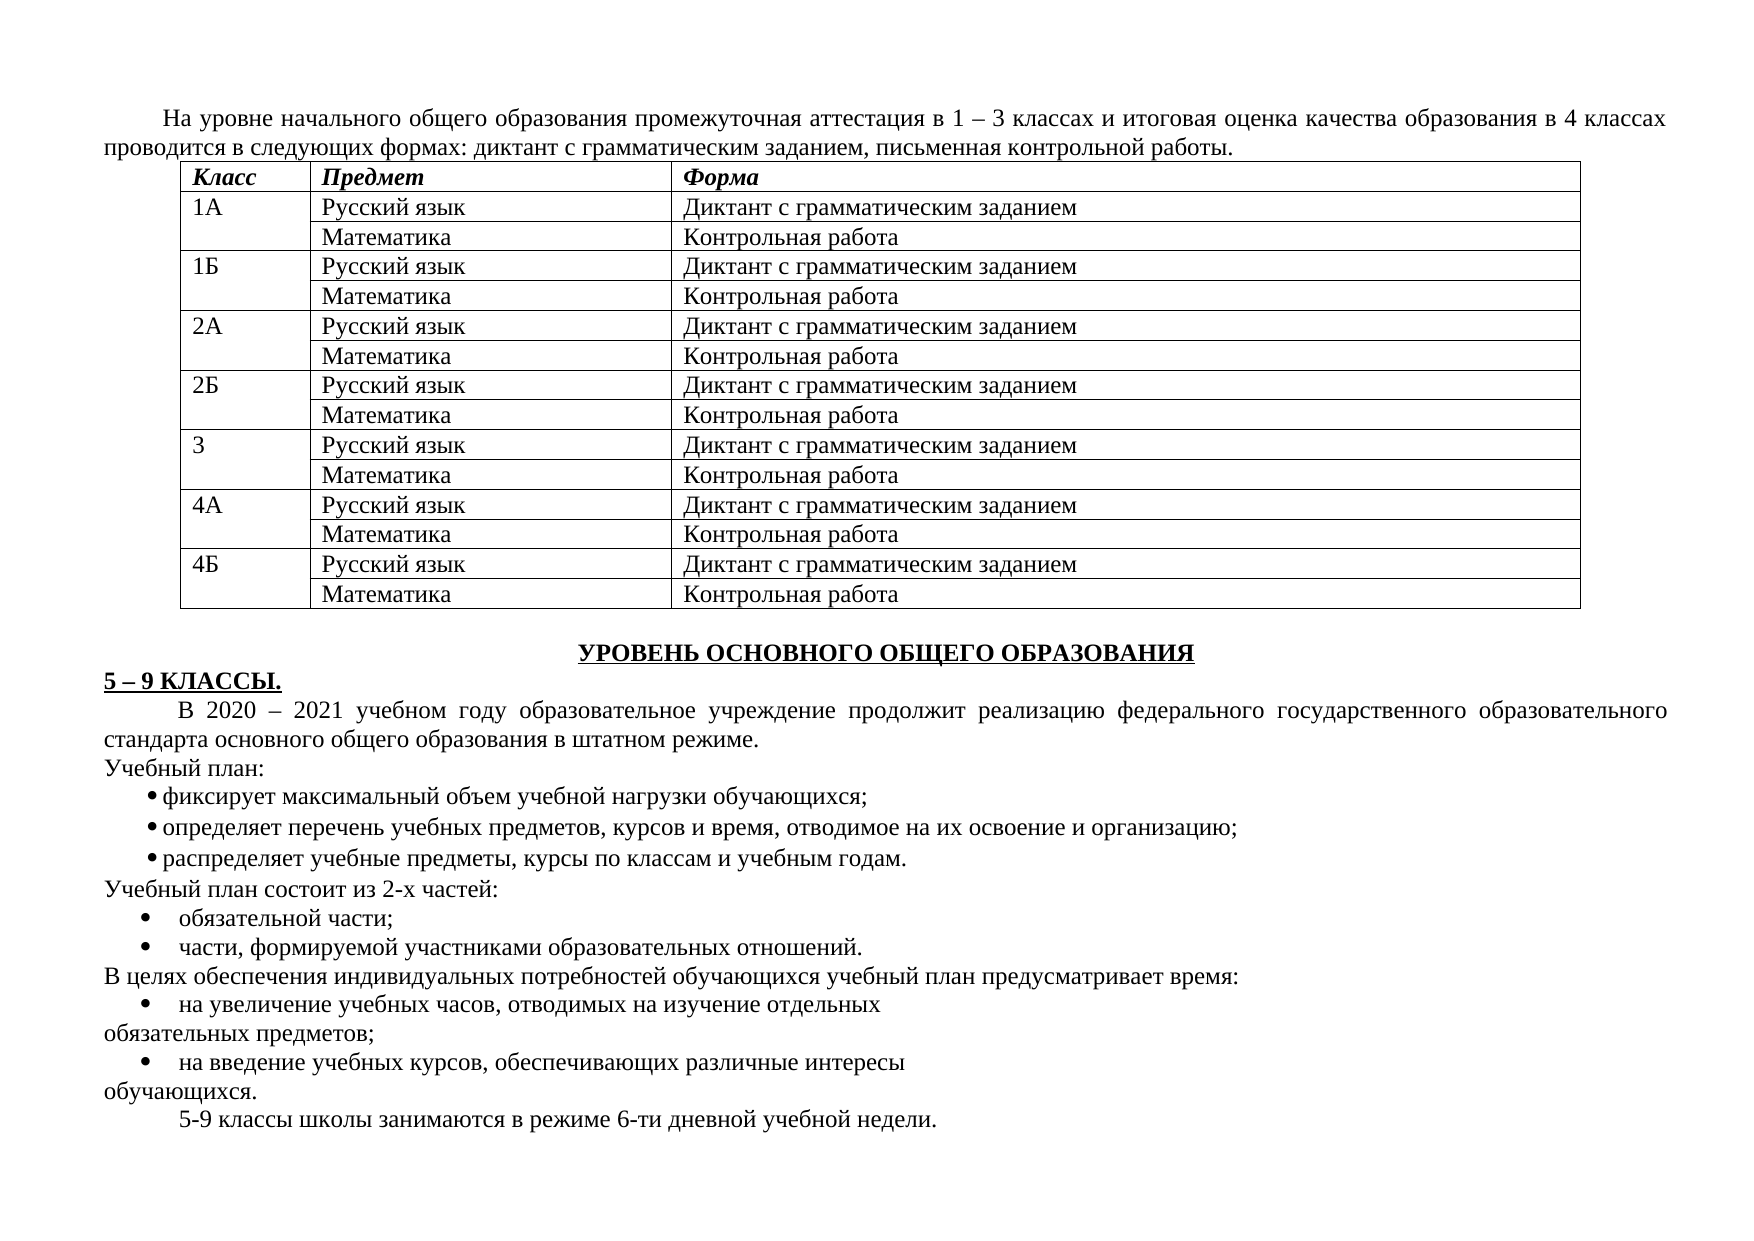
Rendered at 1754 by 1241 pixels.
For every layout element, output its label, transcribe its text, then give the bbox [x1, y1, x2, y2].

table_cell 4Б [181, 549, 310, 608]
table_cell Контрольная работа [672, 400, 1580, 429]
table_header Форма [672, 162, 1580, 191]
list на увеличение учебных часов, отводимых на изучение отдельных [141, 989, 1668, 1018]
table_cell Диктант с грамматическим заданием [672, 251, 1580, 280]
table_cell Математика [311, 281, 671, 310]
text На уровне начального общего образования промежуточная аттестация в 1 – 3 классах и итоговая оценка качества образования в 4 классах проводится в следующих формах: диктант с грамматическим заданием, письменная контрольной работы. [103, 103, 1668, 161]
list части, формируемой участниками образовательных отношений. [141, 932, 1668, 961]
list фиксирует максимальный объем учебной нагрузки обучающихся; [148, 781, 1668, 810]
table_cell Математика [311, 520, 671, 548]
table_cell Контрольная работа [672, 341, 1580, 369]
table_cell Диктант с грамматическим заданием [672, 430, 1580, 459]
table_header Предмет [311, 162, 671, 191]
text 5 – 9 КЛАССЫ. [103, 666, 1668, 695]
text Учебный план состоит из 2-х частей: [103, 874, 1668, 903]
text В 2020 – 2021 учебном году образовательное учреждение продолжит реализацию федерального государственного образовательного стандарта основного общего образования в штатном режиме. [103, 695, 1668, 753]
table_cell Диктант с грамматическим заданием [672, 490, 1580, 518]
table_cell Русский язык [311, 311, 671, 340]
table_cell Контрольная работа [672, 281, 1580, 310]
text обучающихся. [103, 1076, 1668, 1104]
text В целях обеспечения индивидуальных потребностей обучающихся учебный план предусматривает время: [103, 961, 1668, 989]
list на введение учебных курсов, обеспечивающих различные интересы [141, 1047, 1668, 1076]
table_cell Диктант с грамматическим заданием [672, 371, 1580, 399]
text обязательных предметов; [103, 1018, 1668, 1047]
table_cell Русский язык [311, 490, 671, 518]
table_cell Контрольная работа [672, 579, 1580, 608]
table_cell 1Б [181, 251, 310, 310]
table_cell Математика [311, 579, 671, 608]
table_cell Русский язык [311, 549, 671, 578]
table_cell 2А [181, 311, 310, 369]
table_cell Математика [311, 341, 671, 369]
table_cell Русский язык [311, 251, 671, 280]
table_cell Контрольная работа [672, 460, 1580, 489]
table_cell 2Б [181, 371, 310, 429]
list обязательной части; [141, 903, 1668, 932]
table_cell Контрольная работа [672, 520, 1580, 548]
table_cell Русский язык [311, 192, 671, 221]
text УРОВЕНЬ ОСНОВНОГО ОБЩЕГО ОБРАЗОВАНИЯ [103, 638, 1668, 666]
table_cell Диктант с грамматическим заданием [672, 549, 1580, 578]
table_cell Диктант с грамматическим заданием [672, 192, 1580, 221]
text Учебный план: [103, 753, 1668, 781]
table_header Класс [181, 162, 310, 191]
table_cell 4А [181, 490, 310, 548]
table_cell 1А [181, 192, 310, 250]
table_cell Диктант с грамматическим заданием [672, 311, 1580, 340]
list определяет перечень учебных предметов, курсов и время, отводимое на их освоение и организацию; [148, 812, 1668, 841]
table_cell Математика [311, 400, 671, 429]
text 5-9 классы школы занимаются в режиме 6-ти дневной учебной недели. [178, 1104, 1668, 1133]
table_cell 3 [181, 430, 310, 489]
table_cell Русский язык [311, 371, 671, 399]
table_cell Математика [311, 222, 671, 250]
table_cell Русский язык [311, 430, 671, 459]
table_cell Математика [311, 460, 671, 489]
table_cell Контрольная работа [672, 222, 1580, 250]
list распределяет учебные предметы, курсы по классам и учебным годам. [148, 843, 1668, 872]
